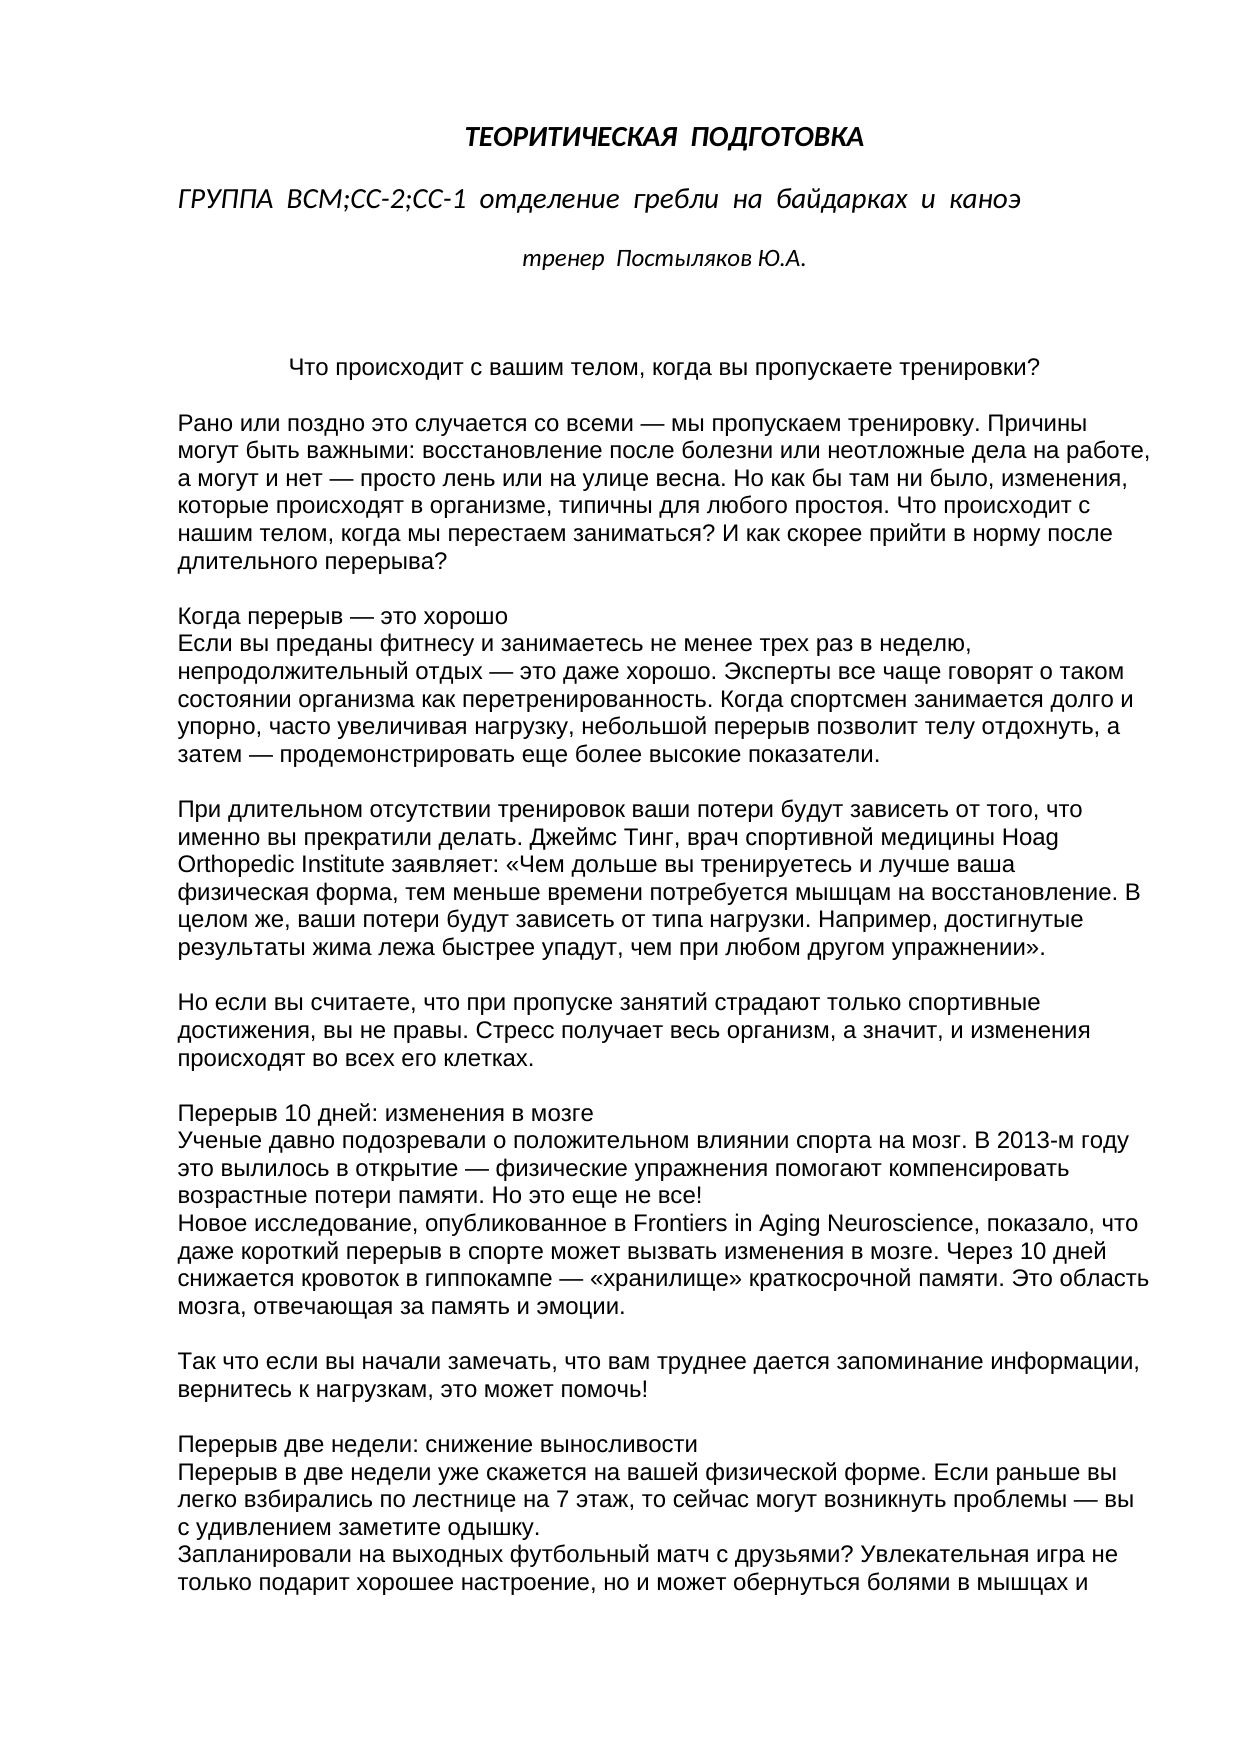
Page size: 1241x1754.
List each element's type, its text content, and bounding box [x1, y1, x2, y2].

text тренер Постыляков Ю.А. [177, 242, 1152, 272]
text Когда перерыв — это хорошо [177, 602, 1152, 629]
text ТЕОРИТИЧЕСКАЯ ПОДГОТОВКА [177, 118, 1152, 154]
text Рано или поздно это случается со всеми — мы пропускаем тренировку. Причины могут быть важными: восстановление после болезни или неотложные дела на работе, а могут и нет — просто лень или на улице весна. Но как бы там ни было, изменения, которые происходят в организме, типичны для любого простоя. Что происходит с нашим телом, когда мы перестаем заниматься? И как скорее прийти в норму после длительного перерыва? [177, 408, 1152, 574]
text Перерыв 10 дней: изменения в мозге [177, 1099, 1152, 1126]
text Но если вы считаете, что при пропуске занятий страдают только спортивные достижения, вы не правы. Стресс получает весь организм, а значит, и изменения происходят во всех его клетках. [177, 988, 1152, 1071]
text Если вы преданы фитнесу и занимаетесь не менее трех раз в неделю, непродолжительный отдых — это даже хорошо. Эксперты все чаще говорят о таком состоянии организма как перетренированность. Когда спортсмен занимается долго и упорно, часто увеличивая нагрузку, небольшой перерыв позволит телу отдохнуть, а затем — продемонстрировать еще более высокие показатели. [177, 629, 1152, 767]
text Что происходит с вашим телом, когда вы пропускаете тренировки? [177, 353, 1152, 381]
text Так что если вы начали замечать, что вам труднее дается запоминание информации, вернитесь к нагрузкам, это может помочь! [177, 1347, 1152, 1402]
text ГРУППА ВСМ;СС-2;СС-1 отделение гребли на байдарках и каноэ [177, 180, 1152, 216]
text Ученые давно подозревали о положительном влиянии спорта на мозг. В 2013-м году это вылилось в открытие — физические упражнения помогают компенсировать возрастные потери памяти. Но это еще не все! [177, 1126, 1152, 1209]
text Перерыв две недели: снижение выносливости [177, 1430, 1152, 1457]
text Новое исследование, опубликованное в Frontiers in Aging Neuroscience, показало, что даже короткий перерыв в спорте может вызвать изменения в мозге. Через 10 дней снижается кровоток в гиппокампе — «хранилище» краткосрочной памяти. Это область мозга, отвечающая за память и эмоции. [177, 1209, 1152, 1319]
text Перерыв в две недели уже скажется на вашей физической форме. Если раньше вы легко взбирались по лестнице на 7 этаж, то сейчас могут возникнуть проблемы — вы с удивлением заметите одышку. [177, 1457, 1152, 1540]
text При длительном отсутствии тренировок ваши потери будут зависеть от того, что именно вы прекратили делать. Джеймс Тинг, врач спортивной медицины Hoag Orthopedic Institute заявляет: «Чем дольше вы тренируетесь и лучше ваша физическая форма, тем меньше времени потребуется мышцам на восстановление. В целом же, ваши потери будут зависеть от типа нагрузки. Например, достигнутые результаты жима лежа быстрее упадут, чем при любом другом упражнении». [177, 795, 1152, 961]
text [177, 1540, 1152, 1596]
